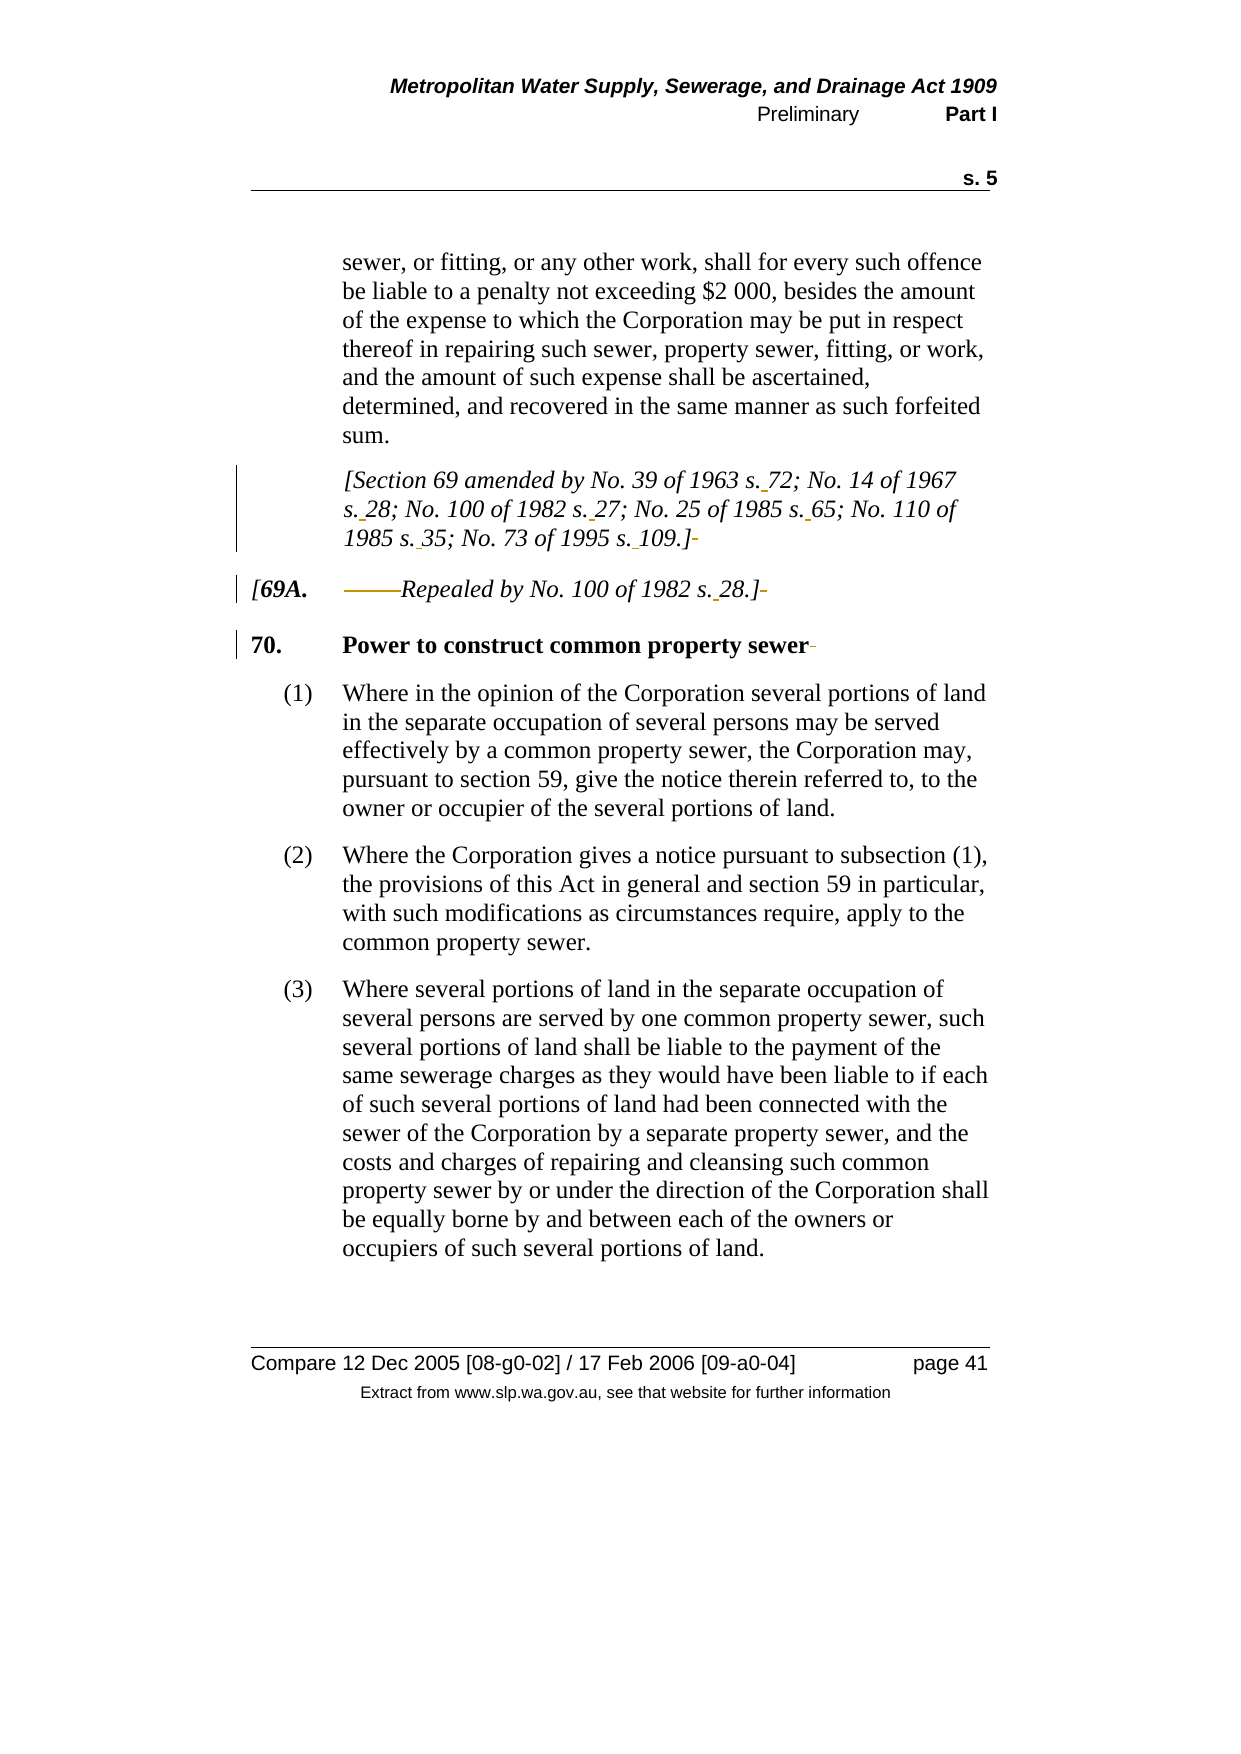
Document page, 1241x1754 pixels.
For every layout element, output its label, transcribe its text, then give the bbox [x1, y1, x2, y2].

text (1) Where in the opinion of the Corporation several portions of land in the separate occupation of several persons may be served effectively by a common property sewer, the Corporation may, pursuant to section 59, give the notice therein referred to, to the owner or occupier of the several portions of land. [251, 678, 990, 822]
text [69A. Repealed by No. 100 of 1982 s.28.] [251, 574, 990, 603]
text (3) Where several portions of land in the separate occupation of several persons are served by one common property sewer, such several portions of land shall be liable to the payment of the same sewerage charges as they would have been liable to if each of such several portions of land had been connected with the sewer of the Corporation by a separate property sewer, and the costs and charges of repairing and cleansing such common property sewer by or under the direction of the Corporation shall be equally borne by and between each of the owners or occupiers of such several portions of land. [251, 974, 990, 1262]
text (2) Where the Corporation gives a notice pursuant to subsection (1), the provisions of this Act in general and section 59 in particular, with such modifications as circumstances require, apply to the common property sewer. [251, 840, 990, 955]
subtitle 70. Power to construct common property sewer [251, 630, 990, 659]
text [251, 247, 990, 449]
text [Section 69 amended by No. 39 of 1963 s.72; No. 14 of 1967 s.28; No. 100 of 1982 s.27; No. 25 of 1985 s.65; No. 110 of 1985 s.35; No. 73 of 1995 s.109.] [251, 465, 990, 552]
